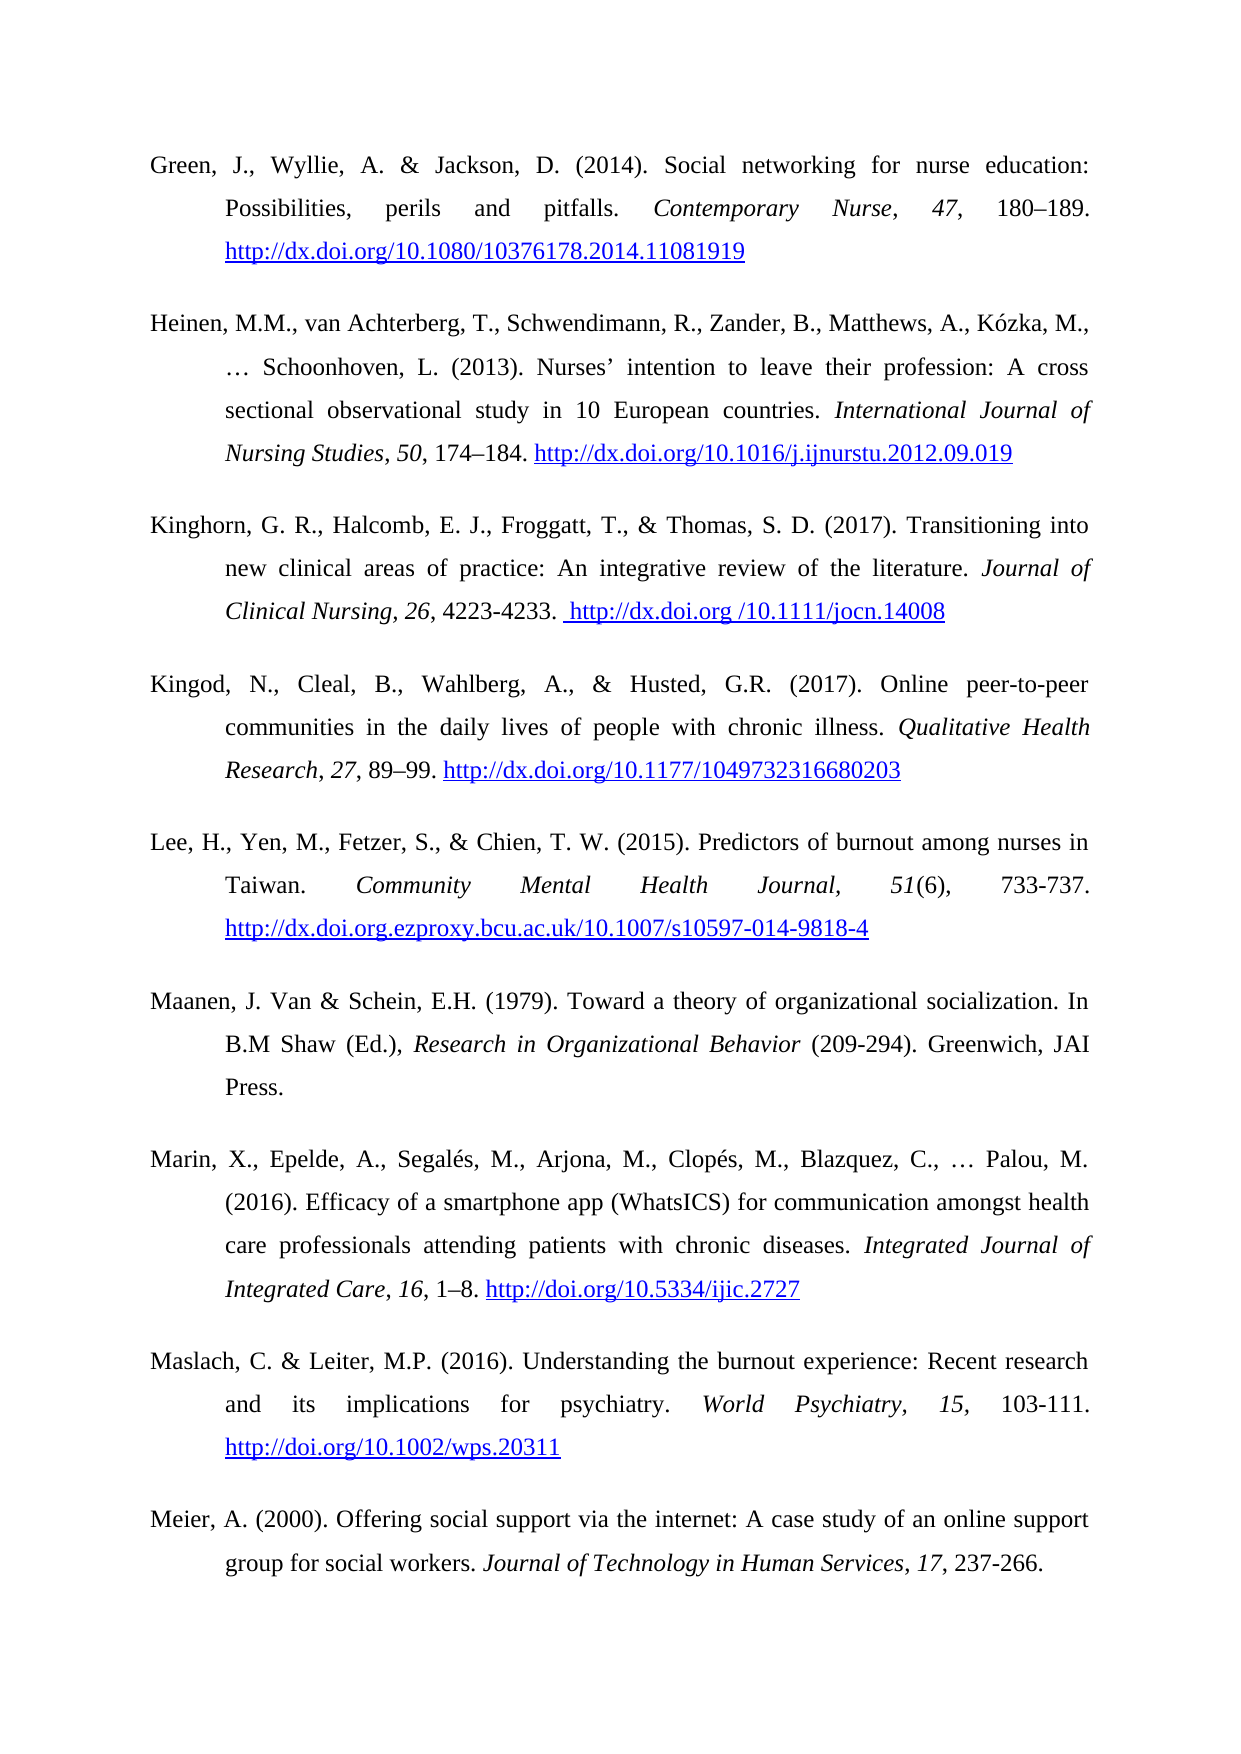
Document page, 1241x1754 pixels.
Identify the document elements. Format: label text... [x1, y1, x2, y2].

text Kingod, N., Cleal, B., Wahlberg, A., & Husted, G.R. (2017). Online peer-to-peer communities in the daily lives of people with chronic illness. Qualitative Health Research, 27, 89–99. http://dx.doi.org/10.1177/1049732316680203 [150, 669, 1090, 784]
text Lee, H., Yen, M., Fetzer, S., & Chien, T. W. (2015). Predictors of burnout among nurses in Taiwan. Community Mental Health Journal, 51(6), 733-737. http://dx.doi.org.ezproxy.bcu.ac.uk/10.1007/s10597-014-9818-4 [150, 827, 1090, 942]
text Green, J., Wyllie, A. & Jackson, D. (2014). Social networking for nurse education: Possibilities, perils and pitfalls. Contemporary Nurse, 47, 180–189. http://dx.doi.org/10.1080/10376178.2014.11081919 [150, 150, 1090, 265]
text Kinghorn, G. R., Halcomb, E. J., Froggatt, T., & Thomas, S. D. (2017). Transitioning into new clinical areas of practice: An integrative review of the literature. Journal of Clinical Nursing, 26, 4223-4233. http://dx.doi.org /10.1111/jocn.14008 [150, 510, 1090, 625]
text Marin, X., Epelde, A., Segalés, M., Arjona, M., Clopés, M., Blazquez, C., … Palou, M. (2016). Efficacy of a smartphone app (WhatsICS) for communication amongst health care professionals attending patients with chronic diseases. Integrated Journal of Integrated Care, 16, 1–8. http://doi.org/10.5334/ijic.2727 [150, 1144, 1090, 1302]
text Meier, A. (2000). Offering social support via the internet: A case study of an online support group for social workers. Journal of Technology in Human Services, 17, 237-266. [150, 1504, 1090, 1576]
text Maanen, J. Van & Schein, E.H. (1979). Toward a theory of organizational socialization. In B.M Shaw (Ed.), Research in Organizational Behavior (209-294). Greenwich, JAI Press. [150, 986, 1090, 1101]
text Maslach, C. & Leiter, M.P. (2016). Understanding the burnout experience: Recent research and its implications for psychiatry. World Psychiatry, 15, 103-111. http://doi.org/10.1002/wps.20311 [150, 1346, 1090, 1461]
text Heinen, M.M., van Achterberg, T., Schwendimann, R., Zander, B., Matthews, A., Kózka, M., … Schoonhoven, L. (2013). Nurses’ intention to leave their profession: A cross sectional observational study in 10 European countries. International Journal of Nursing Studies, 50, 174–184. http://dx.doi.org/10.1016/j.ijnurstu.2012.09.019 [150, 308, 1090, 467]
